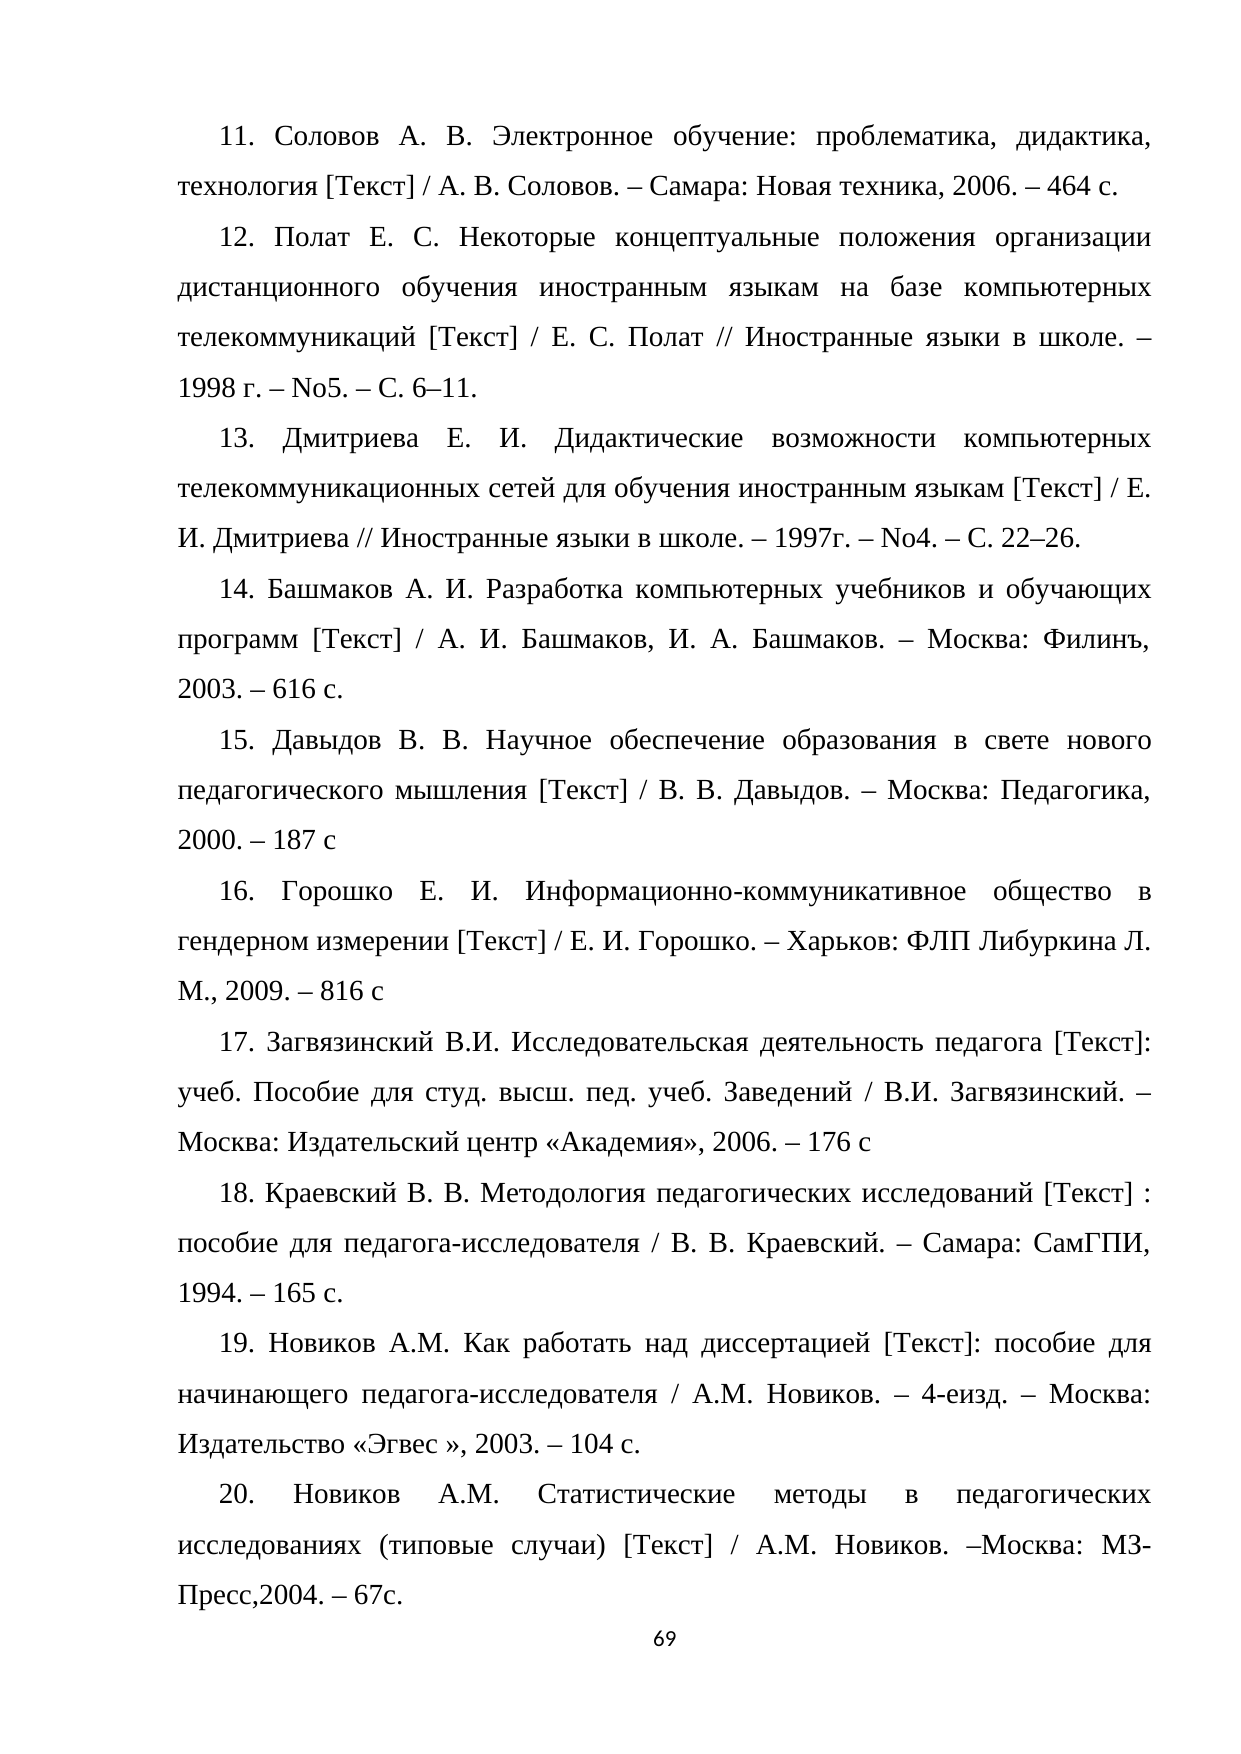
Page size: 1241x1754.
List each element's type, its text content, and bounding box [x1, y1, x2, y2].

text 16. Горошко Е. И. Информационно-коммуникативное общество в гендерном измерении [Текст] / Е. И. Горошко. – Харьков: ФЛП Либуркина Л. М., 2009. – 816 с [177, 873, 1152, 1007]
text 15. Давыдов В. В. Научное обеспечение образования в свете нового педагогического мышления [Текст] / В. В. Давыдов. – Москва: Педагогика, 2000. – 187 с [177, 722, 1152, 856]
text 18. Краевский В. В. Методология педагогических исследований [Текст] : пособие для педагога-исследователя / В. В. Краевский. – Самара: СамГПИ, 1994. – 165 с. [177, 1175, 1152, 1309]
text 14. Башмаков А. И. Разработка компьютерных учебников и обучающих программ [Текст] / А. И. Башмаков, И. А. Башмаков. – Москва: Филинъ, 2003. – 616 с. [177, 571, 1152, 705]
text 11. Соловов А. В. Электронное обучение: проблематика, дидактика, технология [Текст] / А. В. Соловов. – Самара: Новая техника, 2006. – 464 с. [177, 118, 1152, 202]
text 20. Новиков А.М. Статистические методы в педагогических исследованиях (типовые случаи) [Текст] / А.М. Новиков. –Москва: МЗ-Пресс,2004. – 67с. [177, 1477, 1152, 1611]
text 17. Загвязинский В.И. Исследовательская деятельность педагога [Текст]: учеб. Пособие для студ. высш. пед. учеб. Заведений / В.И. Загвязинский. – Москва: Издательский центр «Академия», 2006. – 176 с [177, 1024, 1152, 1158]
text 13. Дмитриева Е. И. Дидактические возможности компьютерных телекоммуникационных сетей для обучения иностранным языкам [Текст] / Е. И. Дмитриева // Иностранные языки в школе. – 1997г. – No4. – С. 22–26. [177, 420, 1152, 554]
text 12. Полат Е. С. Некоторые концептуальные положения организации дистанционного обучения иностранным языкам на базе компьютерных телекоммуникаций [Текст] / Е. С. Полат // Иностранные языки в школе. – 1998 г. – No5. – С. 6–11. [177, 219, 1152, 403]
text 19. Новиков А.М. Как работать над диссертацией [Текст]: пособие для начинающего педагога-исследователя / А.М. Новиков. – 4-еизд. – Москва: Издательство «Эгвес », 2003. – 104 с. [177, 1326, 1152, 1460]
